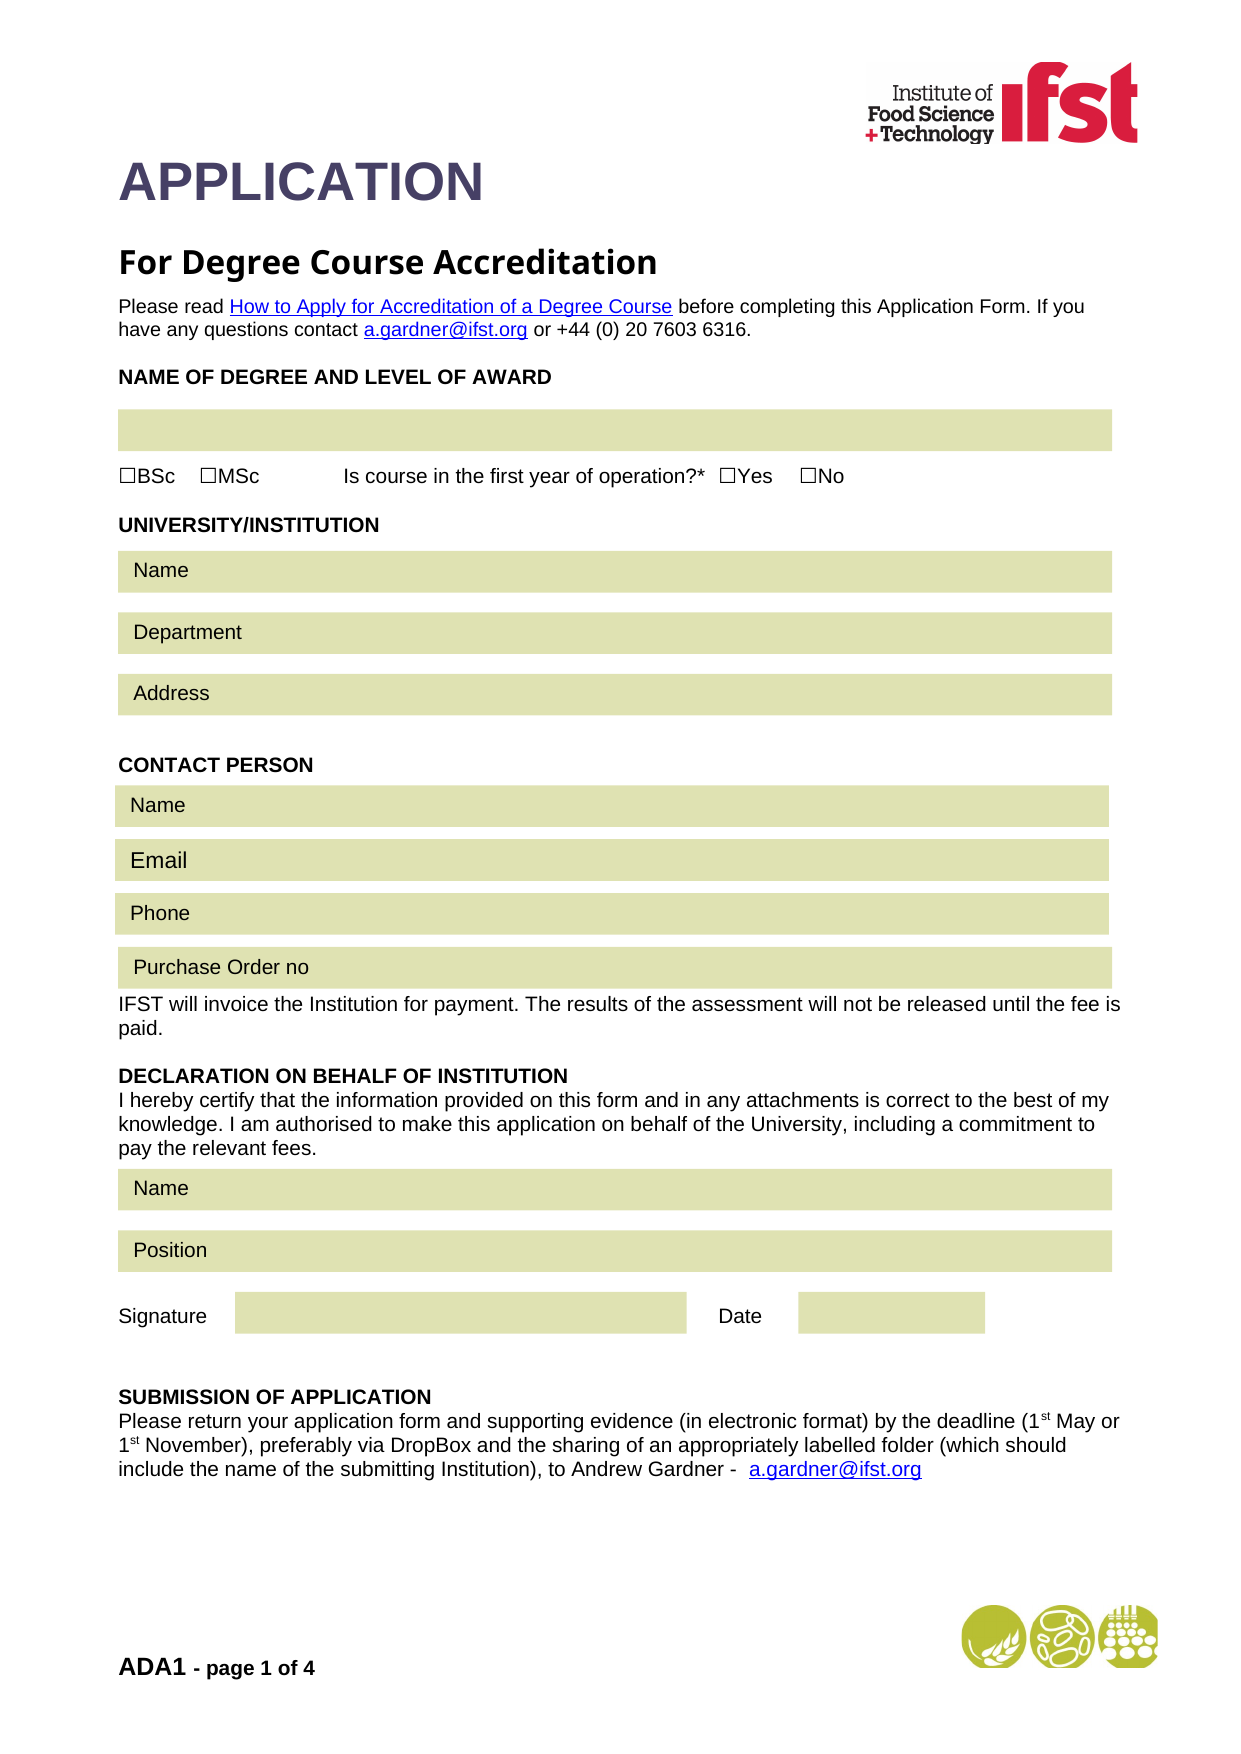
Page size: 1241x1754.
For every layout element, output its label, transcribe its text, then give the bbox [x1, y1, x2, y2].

text DECLARATION ON BEHALF OF INSTITUTION [118, 1064, 1122, 1088]
text APPLICATION [118, 150, 1122, 212]
text Signature Date [118, 1304, 1122, 1328]
picture [961, 1605, 1158, 1668]
text IFST will invoice the Institution for payment. The results of the assessment will not be released until the fee is paid. [118, 992, 1122, 1040]
text SUBMISSION OF APPLICATION [118, 1385, 1122, 1409]
picture [865, 62, 1138, 144]
text For Degree Course Accreditation [118, 239, 1122, 284]
text Please return your application form and supporting evidence (in electronic format) by the deadline (1st May or 1st November), preferably via DropBox and the sharing of an appropriately labelled folder (which should include the name of the submitting Institution), to Andrew Gardner - a.gardner@ifst.org [118, 1409, 1122, 1481]
text BSc MSc Is course in the first year of operation?* Yes No [118, 461, 1122, 489]
text I hereby certify that the information provided on this form and in any attachments is correct to the best of my knowledge. I am authorised to make this application on behalf of the University, including a commitment to pay the relevant fees. [118, 1088, 1122, 1160]
text UNIVERSITY/INSTITUTION [118, 513, 1122, 537]
text Please read How to Apply for Accreditation of a Degree Course before completing this Application Form. If you have any questions contact a.gardner@ifst.org or +44 (0) 20 7603 6316. [118, 295, 1122, 341]
text CONTACT PERSON [118, 753, 1122, 777]
text NAME OF DEGREE AND LEVEL OF AWARD [118, 365, 1122, 389]
